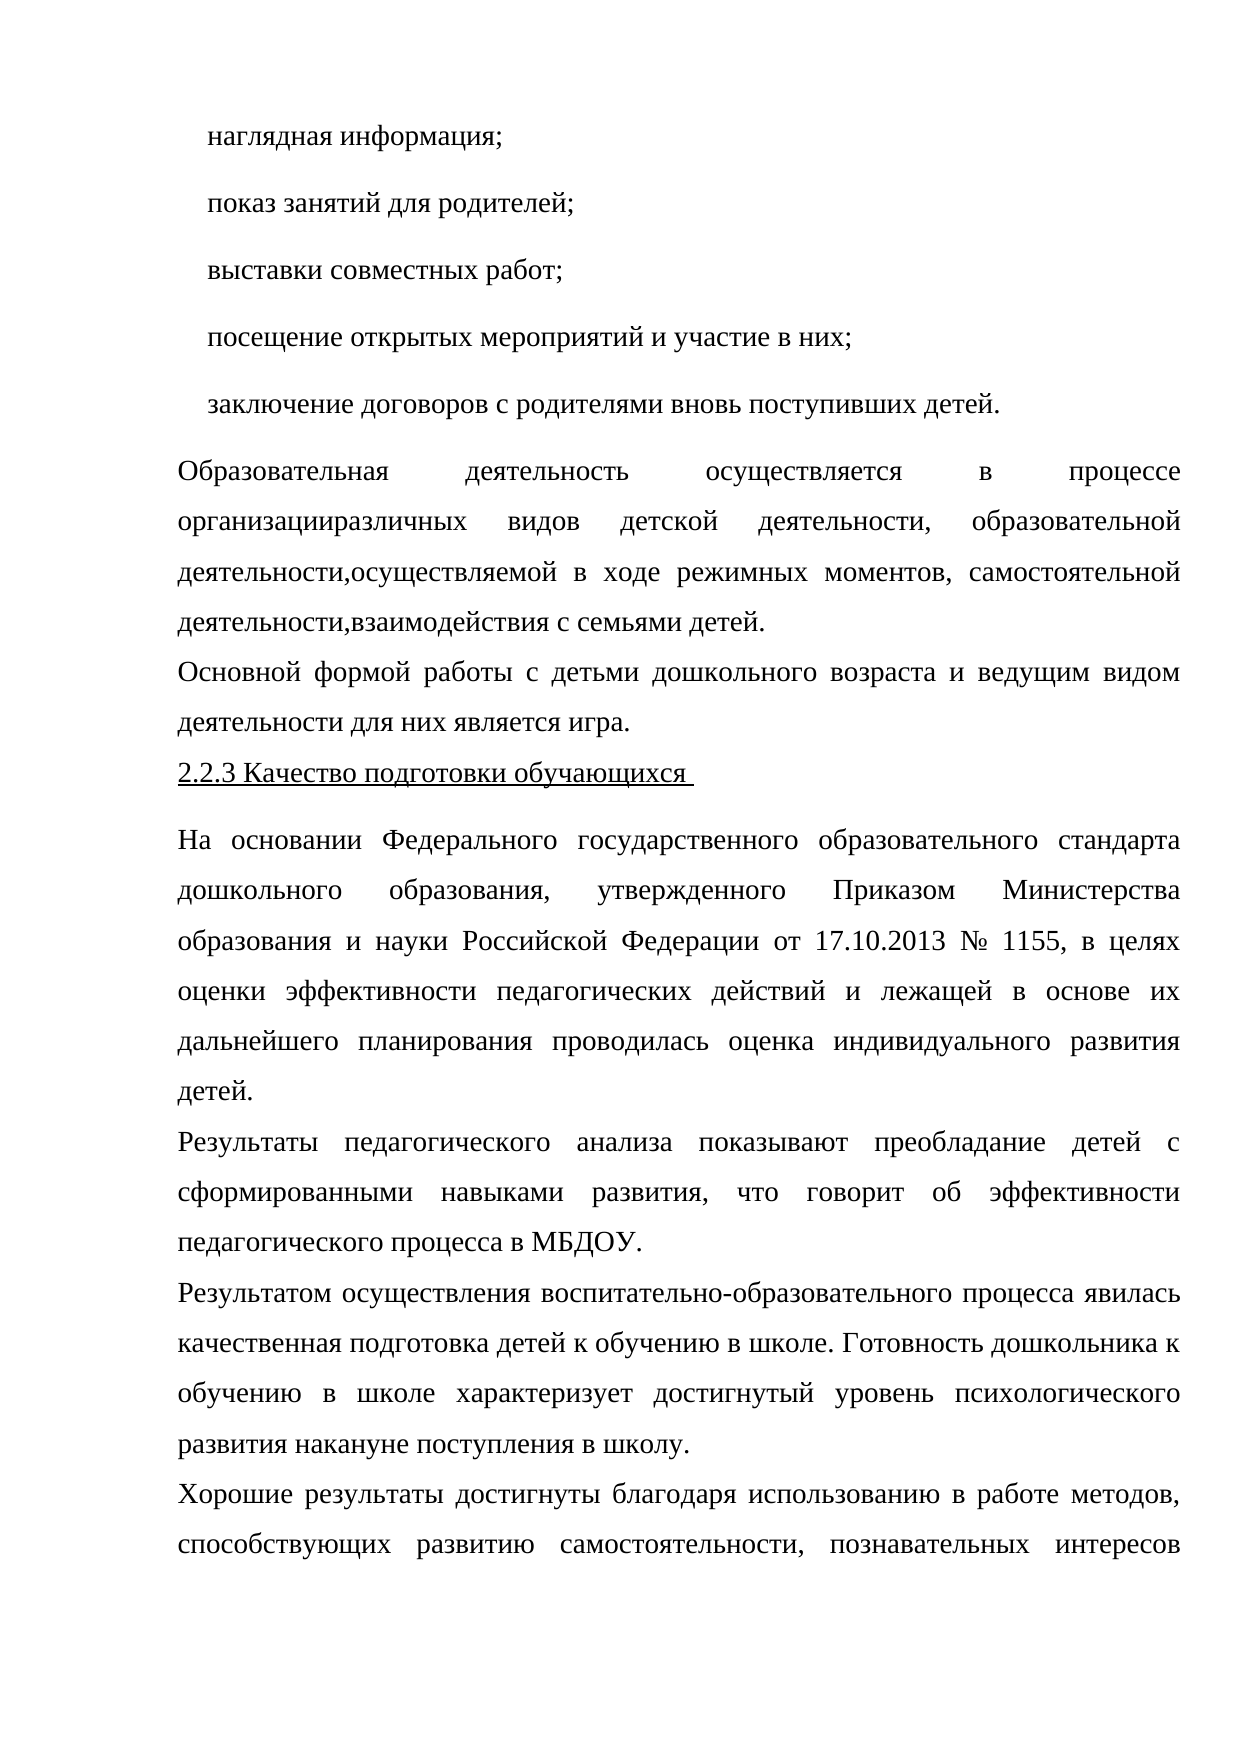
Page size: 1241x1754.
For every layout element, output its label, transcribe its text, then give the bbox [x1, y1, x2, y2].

text  наглядная информация; [177, 118, 1181, 152]
text  посещение открытых мероприятий и участие в них; [177, 319, 1181, 353]
text  заключение договоров с родителями вновь поступивших детей. [177, 386, 1181, 419]
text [177, 1476, 1181, 1560]
text Результаты педагогического анализа показывают преобладание детей с сформированными навыками развития, что говорит об эффективности педагогического процесса в МБДОУ. [177, 1124, 1181, 1258]
text 2.2.3 Качество подготовки обучающихся [177, 755, 1181, 788]
text Результатом осуществления воспитательно-образовательного процесса явилась качественная подготовка детей к обучению в школе. Готовность дошкольника к обучению в школе характеризует достигнутый уровень психологического развития накануне поступления в школу. [177, 1275, 1181, 1459]
text  выставки совместных работ; [177, 252, 1181, 286]
text  показ занятий для родителей; [177, 185, 1181, 219]
text Основной формой работы с детьми дошкольного возраста и ведущим видом деятельности для них является игра. [177, 654, 1181, 738]
text Образовательная деятельность осуществляется в процессе организацииразличных видов детской деятельности, образовательной деятельности,осуществляемой в ходе режимных моментов, самостоятельной деятельности,взаимодействия с семьями детей. [177, 453, 1181, 637]
text На основании Федерального государственного образовательного стандарта дошкольного образования, утвержденного Приказом Министерства образования и науки Российской Федерации от 17.10.2013 № 1155, в целях оценки эффективности педагогических действий и лежащей в основе их дальнейшего планирования проводилась оценка индивидуального развития детей. [177, 822, 1181, 1107]
